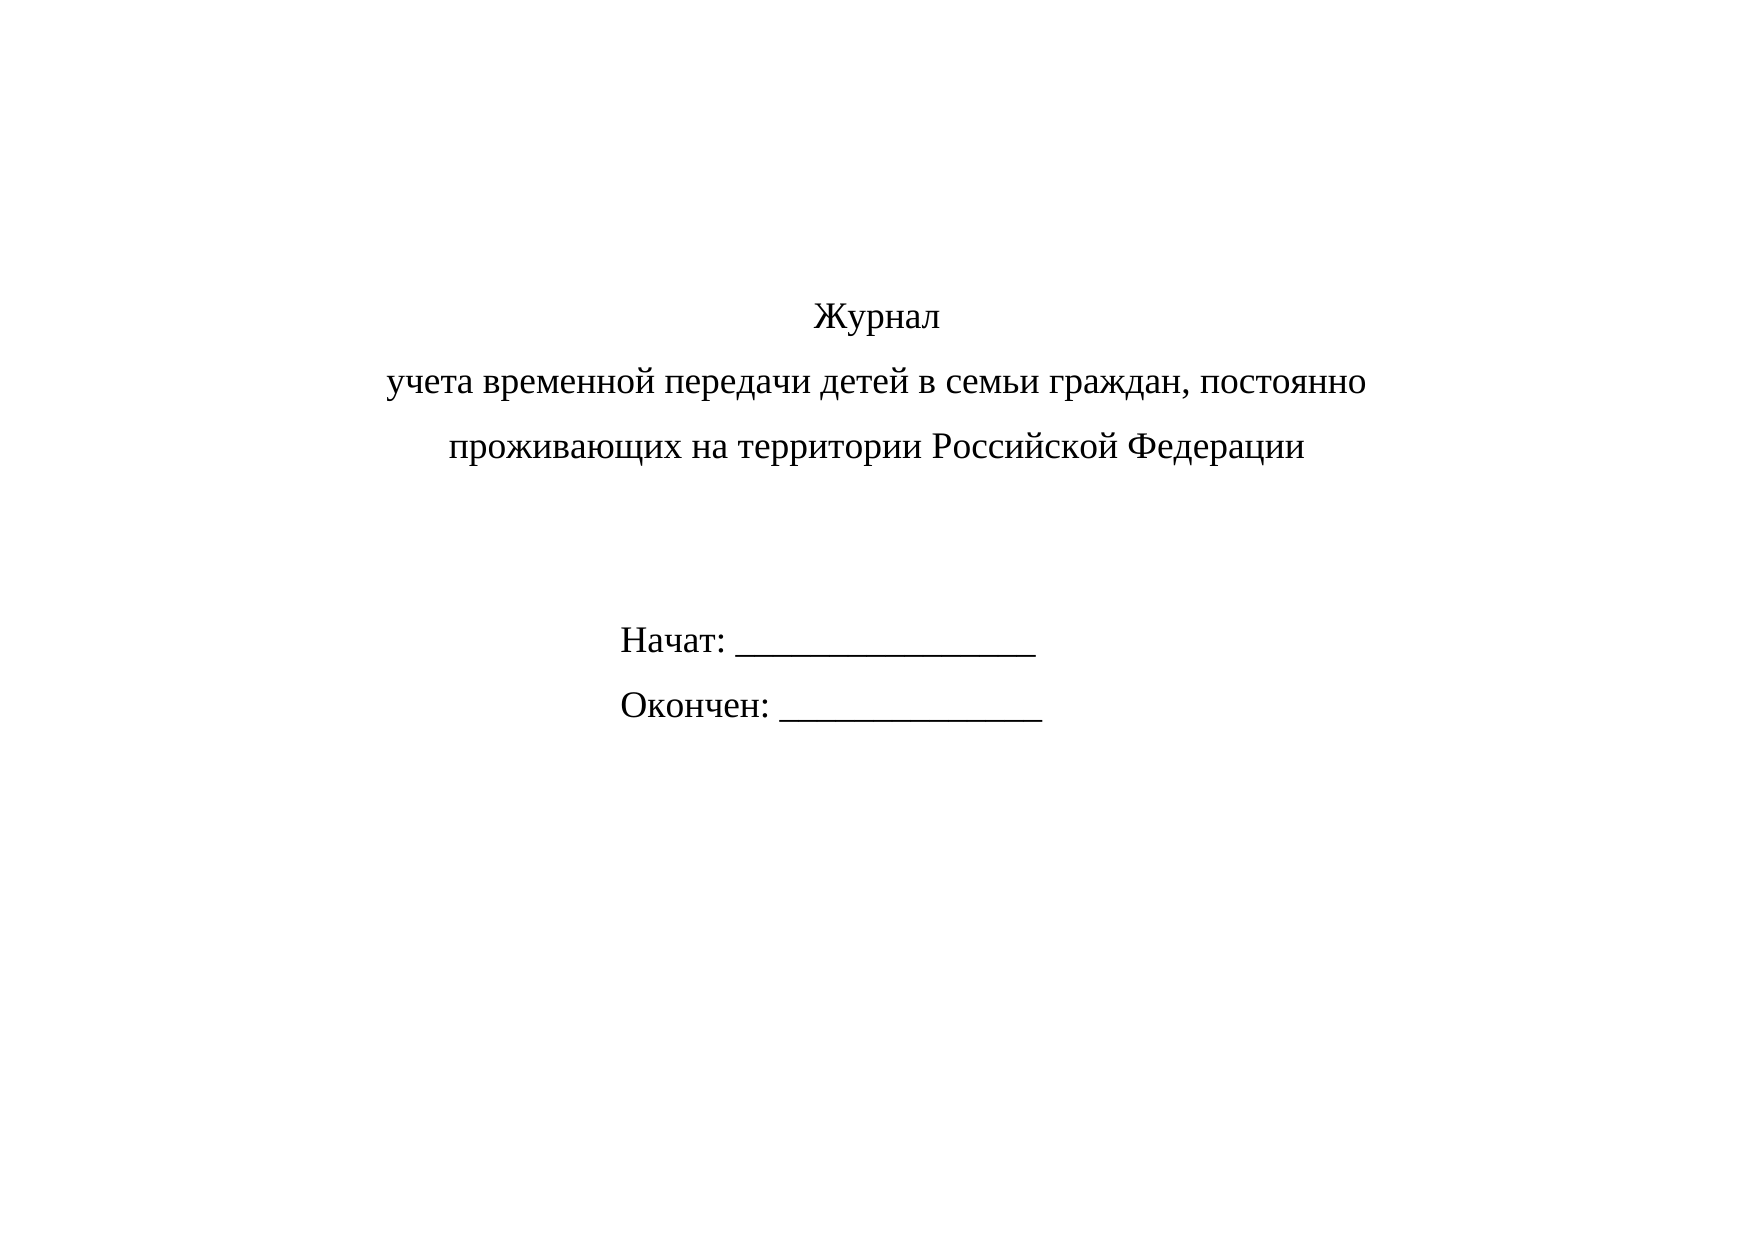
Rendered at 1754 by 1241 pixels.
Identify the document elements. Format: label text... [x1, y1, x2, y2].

text проживающих на территории Российской Федерации [59, 423, 1695, 466]
text Окончен: ______________ [59, 682, 1695, 725]
text учета временной передачи детей в семьи граждан, постоянно [59, 358, 1695, 402]
text Журнал [59, 294, 1695, 337]
text Начат: ________________ [59, 617, 1695, 660]
